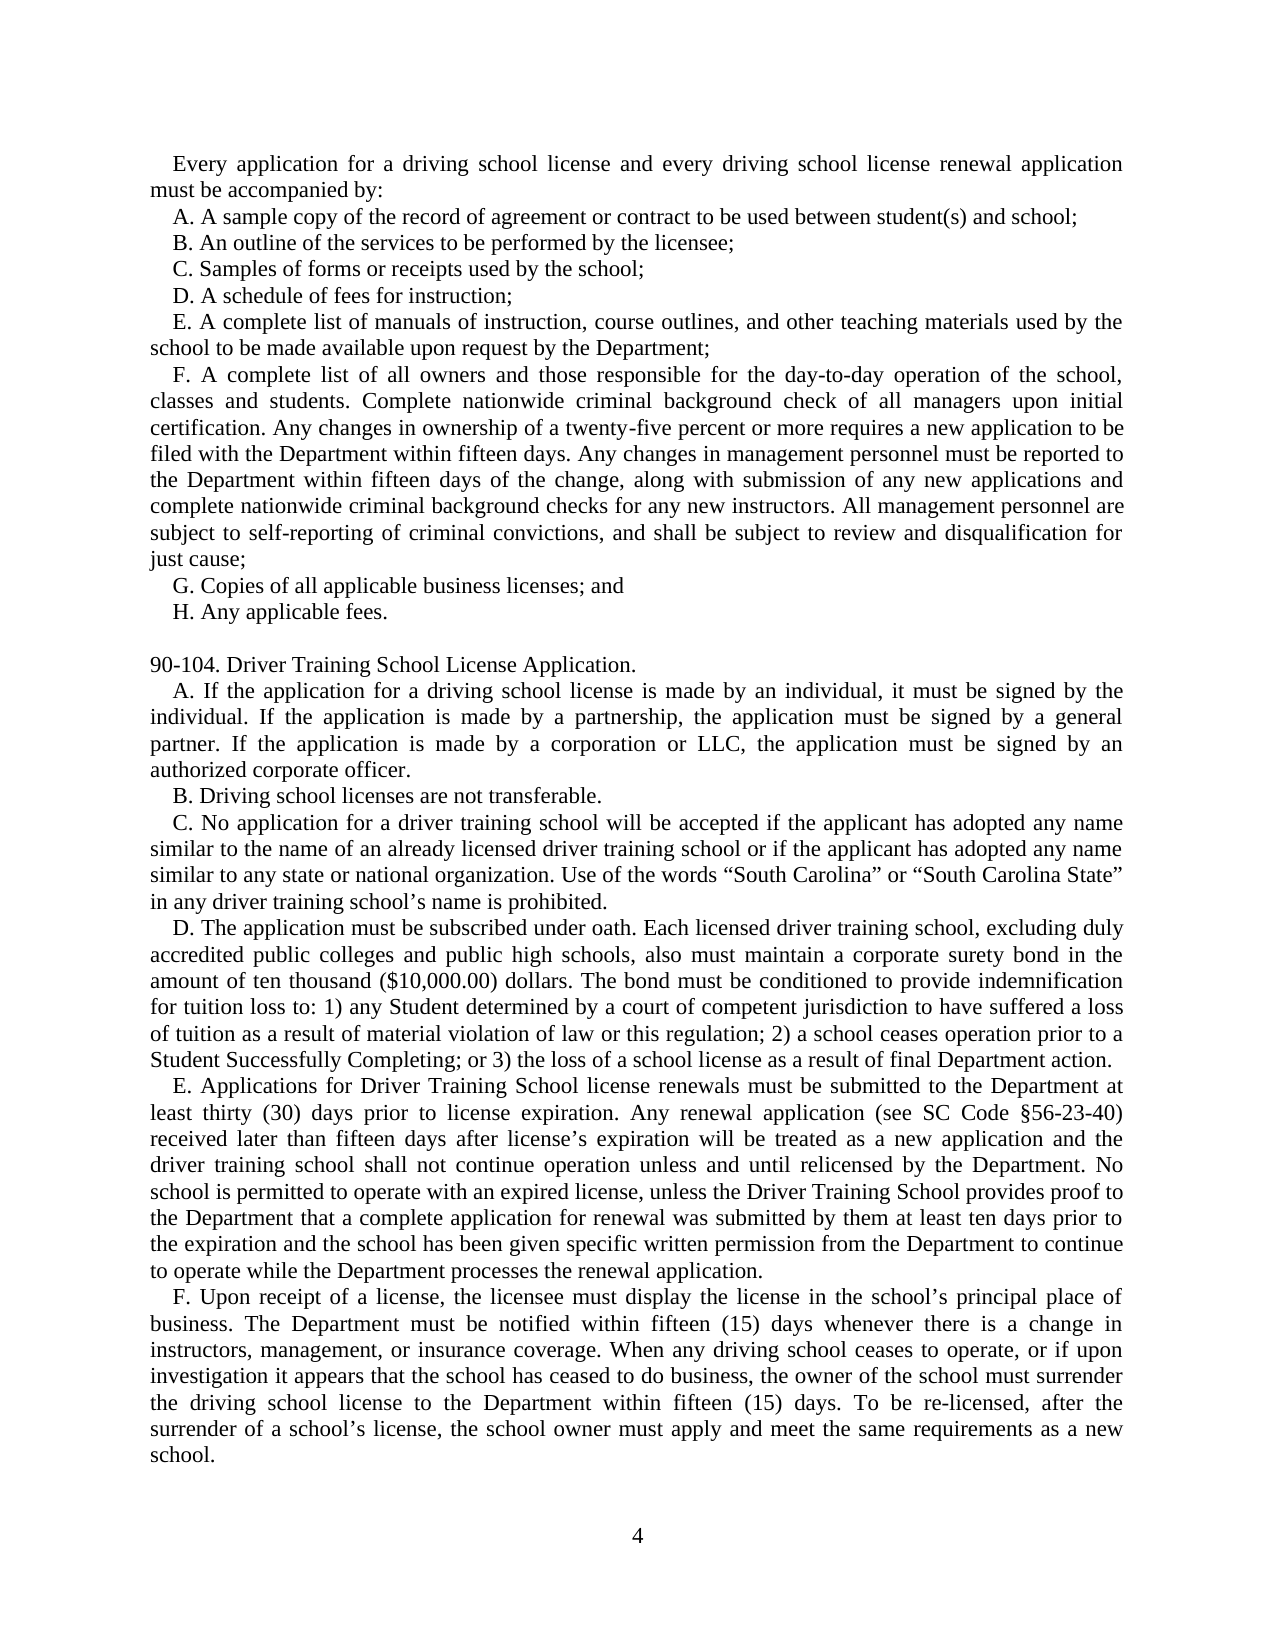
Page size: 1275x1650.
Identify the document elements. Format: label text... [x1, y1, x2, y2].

text G. Copies of all applicable business licenses; and [150, 572, 1125, 598]
text B. Driving school licenses are not transferable. [150, 782, 1125, 809]
text C. No application for a driver training school will be accepted if the applicant has adopted any name similar to the name of an already licensed driver training school or if the applicant has adopted any name similar to any state or national organization. Use of the words “South Carolina” or “South Carolina State” in any driver training school’s name is prohibited. [150, 809, 1125, 914]
text D. The application must be subscribed under oath. Each licensed driver training school, excluding duly accredited public colleges and public high schools, also must maintain a corporate surety bond in the amount of ten thousand ($10,000.00) dollars. The bond must be conditioned to provide indemnification for tuition loss to: 1) any Student determined by a court of competent jurisdiction to have suffered a loss of tuition as a result of material violation of law or this regulation; 2) a school ceases operation prior to a Student Successfully Completing; or 3) the loss of a school license as a result of final Department action. [150, 914, 1125, 1072]
text E. Applications for Driver Training School license renewals must be submitted to the Department at least thirty (30) days prior to license expiration. Any renewal application (see SC Code §56-23-40) received later than fifteen days after license’s expiration will be treated as a new application and the driver training school shall not continue operation unless and until relicensed by the Department. No school is permitted to operate with an expired license, unless the Driver Training School provides proof to the Department that a complete application for renewal was submitted by them at least ten days prior to the expiration and the school has been given specific written permission from the Department to continue to operate while the Department processes the renewal application. [150, 1072, 1125, 1283]
text C. Samples of forms or receipts used by the school; [150, 255, 1125, 282]
text B. An outline of the services to be performed by the licensee; [150, 229, 1125, 255]
text D. A schedule of fees for instruction; [150, 282, 1125, 308]
text H. Any applicable fees. [150, 598, 1125, 624]
text 90-104. Driver Training School License Application. [150, 651, 1125, 677]
text E. A complete list of manuals of instruction, course outlines, and other teaching materials used by the school to be made available upon request by the Department; [150, 308, 1125, 361]
text A. If the application for a driving school license is made by an individual, it must be signed by the individual. If the application is made by a partnership, the application must be signed by a general partner. If the application is made by a corporation or LLC, the application must be signed by an authorized corporate officer. [150, 677, 1125, 782]
text Every application for a driving school license and every driving school license renewal application must be accompanied by: [150, 150, 1125, 203]
text F. Upon receipt of a license, the licensee must display the license in the school’s principal place of business. The Department must be notified within fifteen (15) days whenever there is a change in instructors, management, or insurance coverage. When any driving school ceases to operate, or if upon investigation it appears that the school has ceased to do business, the owner of the school must surrender the driving school license to the Department within fifteen (15) days. To be re-licensed, after the surrender of a school’s license, the school owner must apply and meet the same requirements as a new school. [150, 1283, 1125, 1468]
text A. A sample copy of the record of agreement or contract to be used between student(s) and school; [150, 203, 1125, 229]
text F. A complete list of all owners and those responsible for the day-to-day operation of the school, classes and students. Complete nationwide criminal background check of all managers upon initial certification. Any changes in ownership of a twenty-five percent or more requires a new application to be filed with the Department within fifteen days. Any changes in management personnel must be reported to the Department within fifteen days of the change, along with submission of any new applications and complete nationwide criminal background checks for any new instructors. All management personnel are subject to self-reporting of criminal convictions, and shall be subject to review and disqualification for just cause; [150, 361, 1125, 572]
